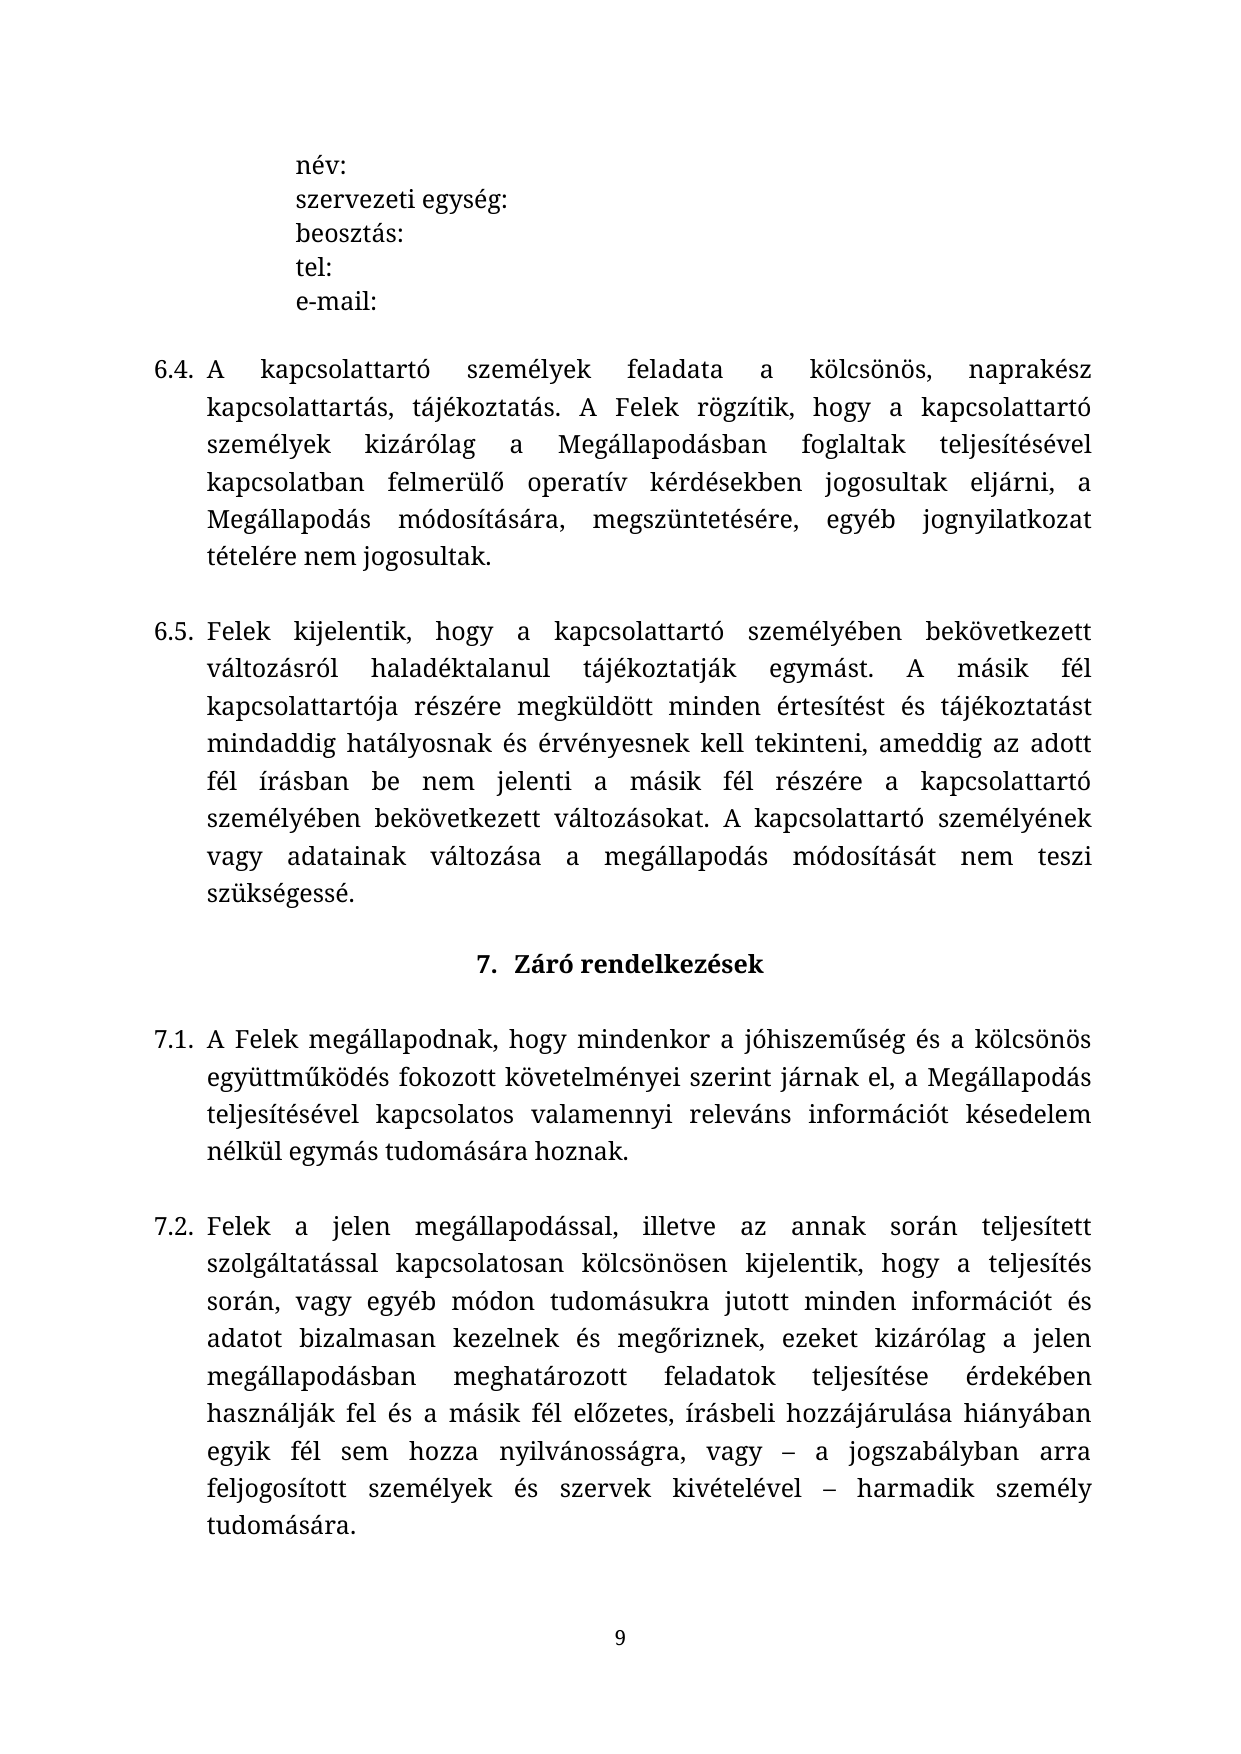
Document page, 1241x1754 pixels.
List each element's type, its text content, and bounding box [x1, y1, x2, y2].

text szervezeti egység: [295, 182, 1093, 216]
text beosztás: [295, 216, 1093, 250]
list A kapcsolattartó személyek feladata a kölcsönös, naprakész kapcsolattartás, tájékoztatás. A Felek rögzítik, hogy a kapcsolattartó személyek kizárólag a Megállapodásban foglaltak teljesítésével kapcsolatban felmerülő operatív kérdésekben jogosultak eljárni, a Megállapodás módosítására, megszüntetésére, egyéb jognyilatkozat tételére nem jogosultak. [153, 352, 1093, 573]
list Záró rendelkezések [148, 947, 1093, 981]
list Felek kijelentik, hogy a kapcsolattartó személyében bekövetkezett változásról haladéktalanul tájékoztatják egymást. A másik fél kapcsolattartója részére megküldött minden értesítést és tájékoztatást mindaddig hatályosnak és érvényesnek kell tekinteni, ameddig az adott fél írásban be nem jelenti a másik fél részére a kapcsolattartó személyében bekövetkezett változásokat. A kapcsolattartó személyének vagy adatainak változása a megállapodás módosítását nem teszi szükségessé. [153, 614, 1093, 909]
text e-mail: [295, 284, 1093, 318]
text tel: [295, 250, 1093, 284]
text név: [295, 148, 1093, 182]
list A Felek megállapodnak, hogy mindenkor a jóhiszeműség és a kölcsönös együttműködés fokozott követelményei szerint járnak el, a Megállapodás teljesítésével kapcsolatos valamennyi releváns információt késedelem nélkül egymás tudomására hoznak. [153, 1022, 1093, 1168]
list Felek a jelen megállapodással, illetve az annak során teljesített szolgáltatással kapcsolatosan kölcsönösen kijelentik, hogy a teljesítés során, vagy egyéb módon tudomásukra jutott minden információt és adatot bizalmasan kezelnek és megőriznek, ezeket kizárólag a jelen megállapodásban meghatározott feladatok teljesítése érdekében használják fel és a másik fél előzetes, írásbeli hozzájárulása hiányában egyik fél sem hozza nyilvánosságra, vagy – a jogszabályban arra feljogosított személyek és szervek kivételével – harmadik személy tudomására. [153, 1209, 1093, 1542]
